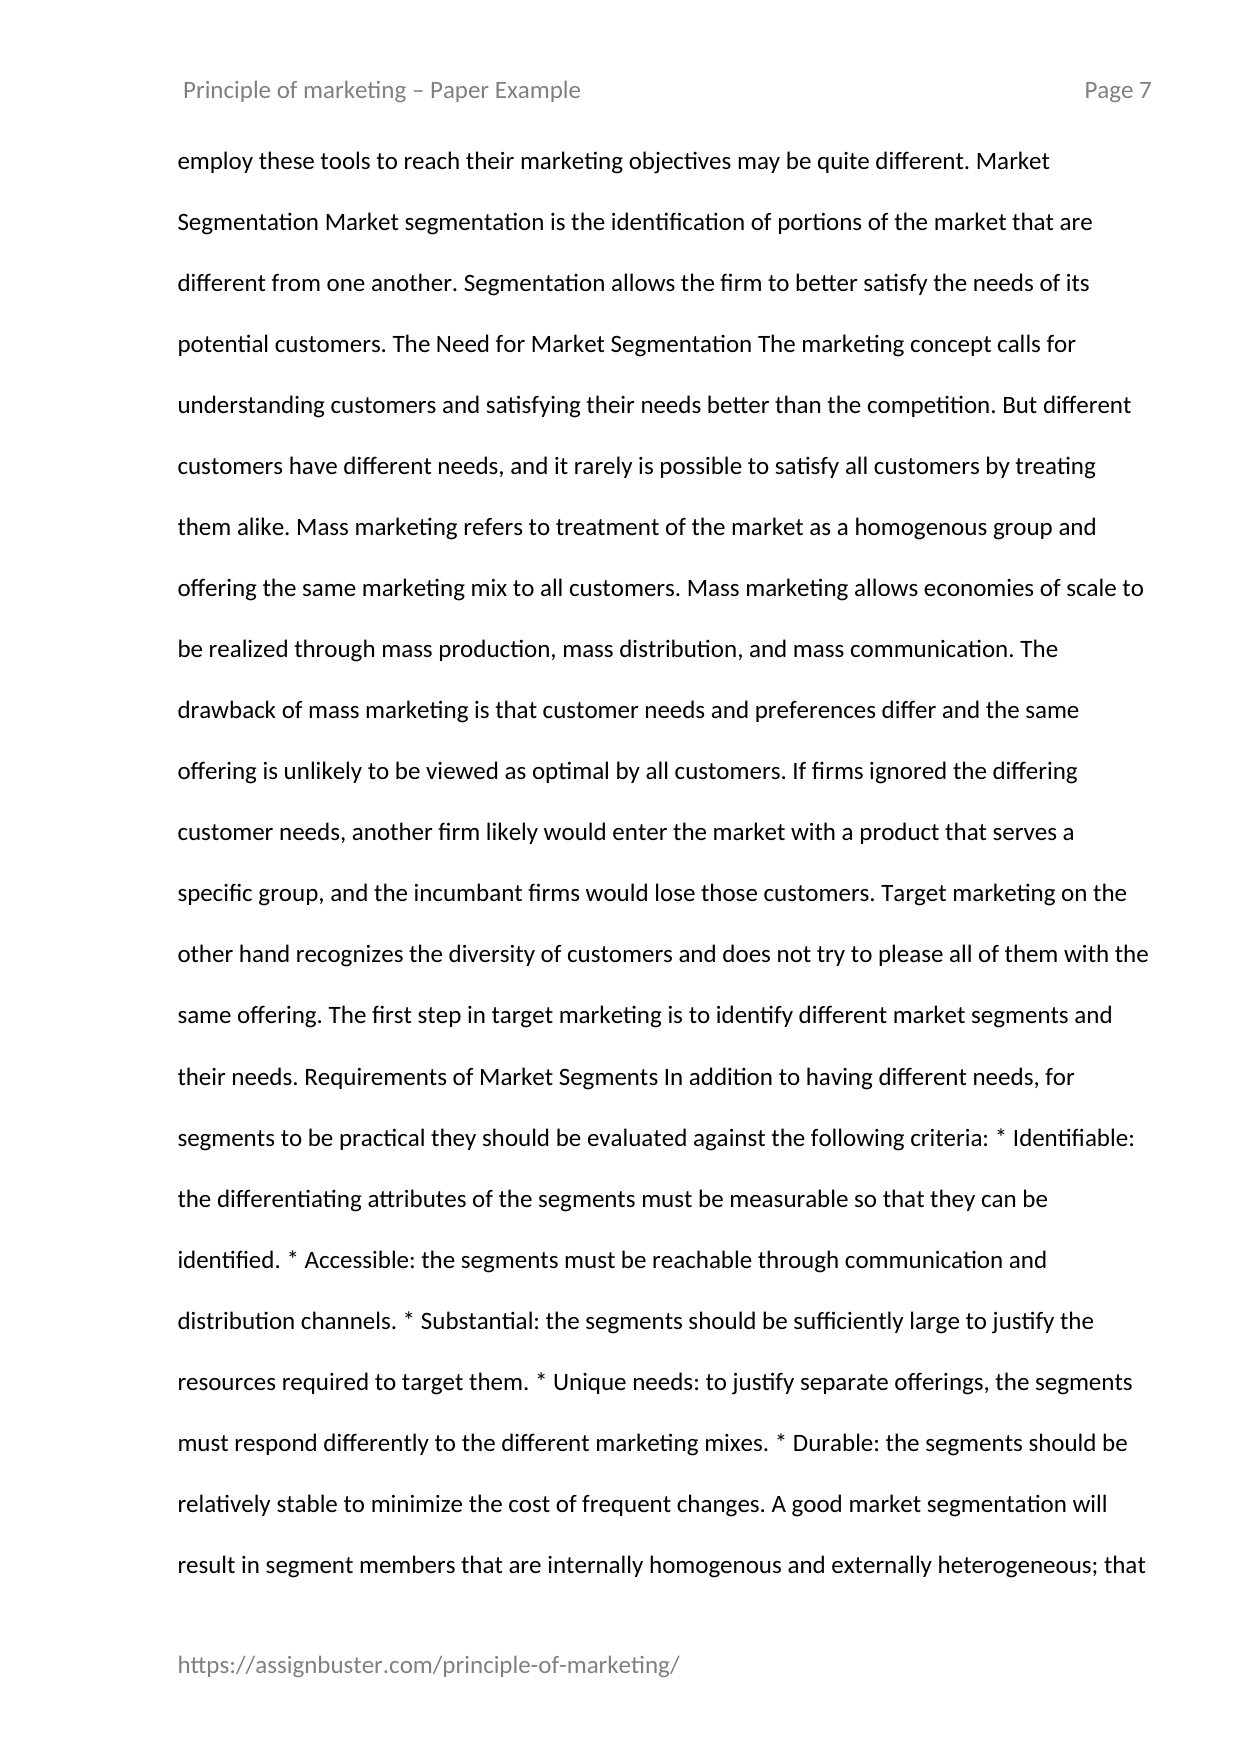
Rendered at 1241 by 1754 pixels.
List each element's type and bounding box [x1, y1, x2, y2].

text [177, 145, 1152, 1579]
